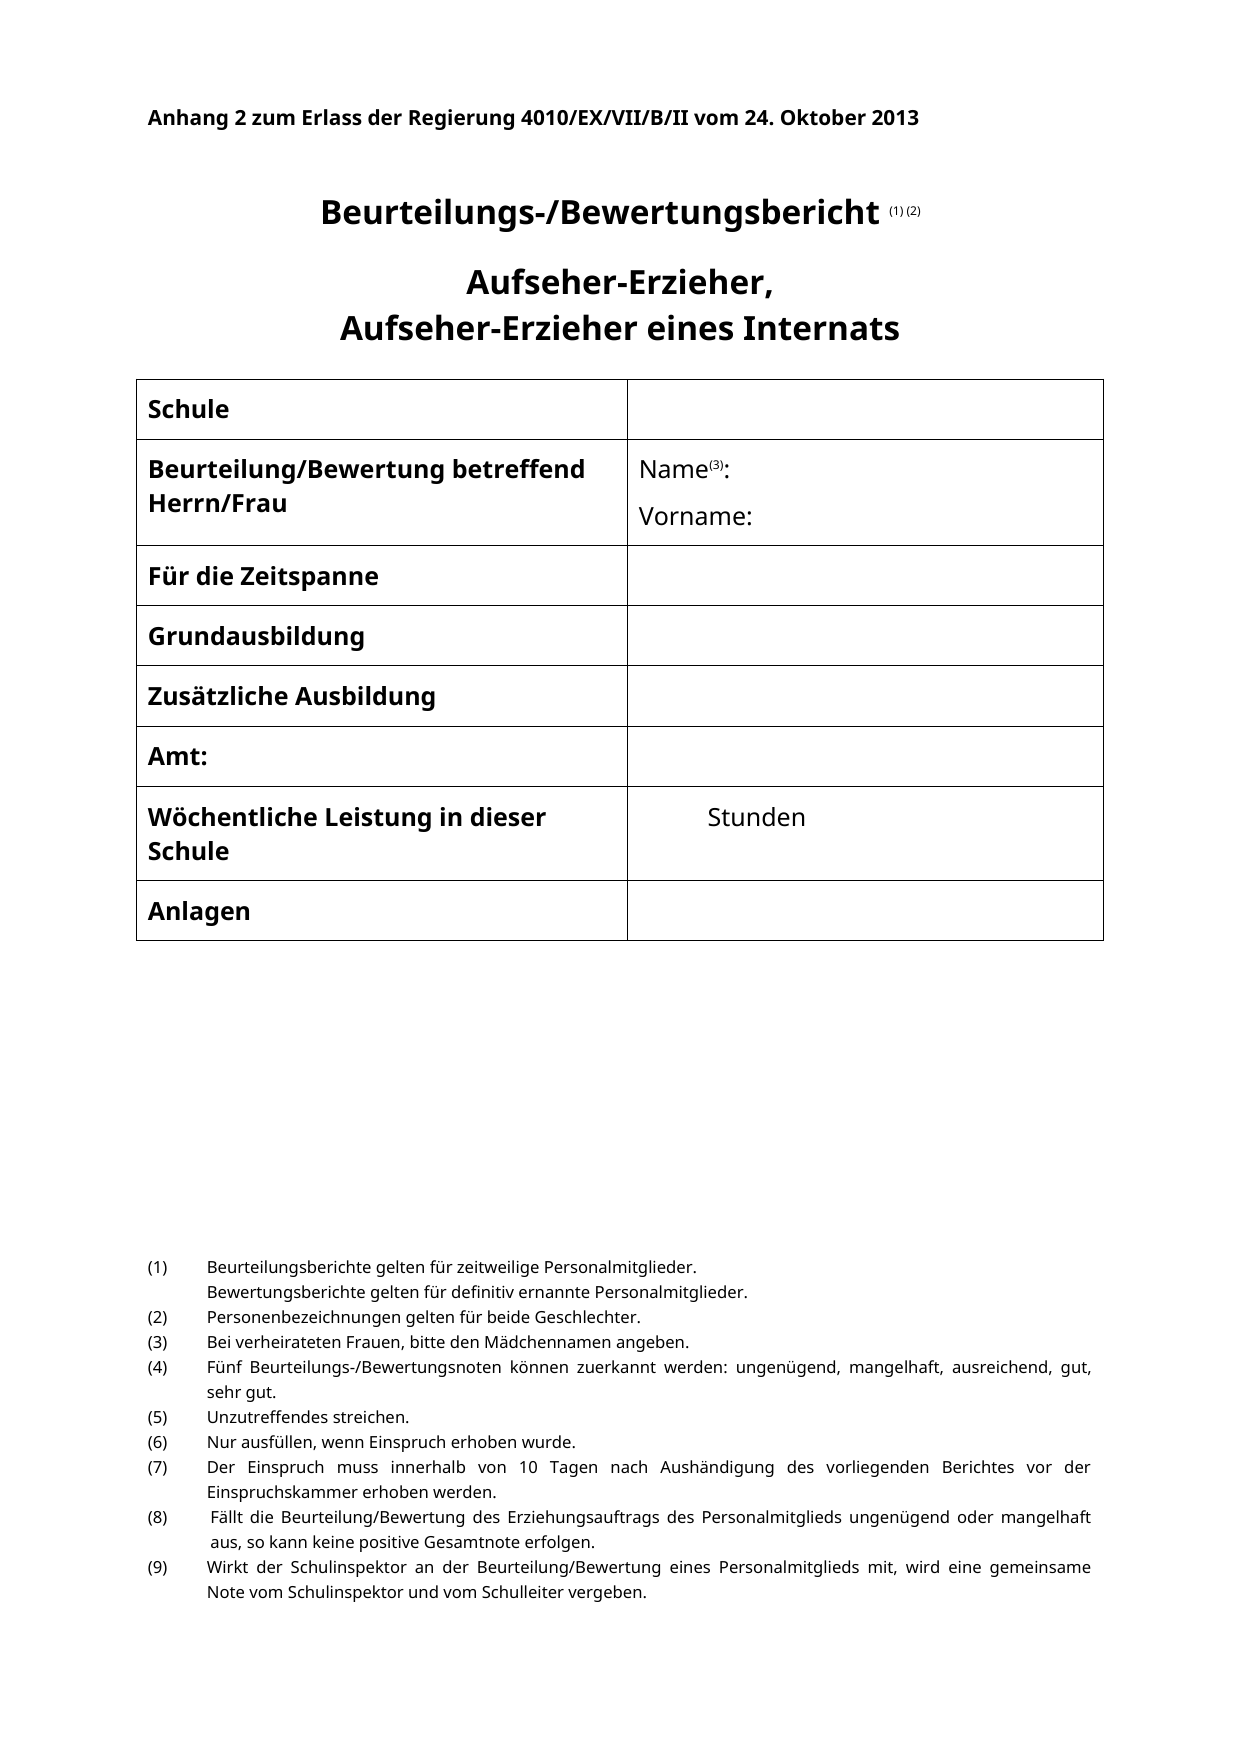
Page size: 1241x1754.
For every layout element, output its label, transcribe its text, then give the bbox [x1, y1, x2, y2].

text Anhang 2 zum Erlass der Regierung 4010/EX/VII/B/II vom 24. Oktober 2013 [148, 103, 1093, 132]
table_header [628, 380, 1103, 438]
text (3) Bei verheirateten Frauen, bitte den Mädchennamen angeben. [148, 1329, 1093, 1354]
text Bewertungsberichte gelten für definitiv ernannte Personalmitglieder. [148, 1279, 1093, 1304]
table_header Schule [137, 380, 627, 438]
table_cell Anlagen [137, 881, 627, 940]
table_cell [628, 727, 1103, 786]
text (2) Personenbezeichnungen gelten für beide Geschlechter. [148, 1304, 1093, 1329]
text (6) Nur ausfüllen, wenn Einspruch erhoben wurde. [148, 1429, 1093, 1454]
table_cell Zusätzliche Ausbildung [137, 666, 627, 726]
table_cell [628, 546, 1103, 605]
text (8) Fällt die Beurteilung/Bewertung des Erziehungsauftrags des Personalmitglieds ungenügend oder mangelhaft aus, so kann keine positive Gesamtnote erfolgen. [148, 1504, 1093, 1554]
table_cell Wöchentliche Leistung in dieser Schule [137, 787, 627, 880]
text Aufseher-Erzieher, [148, 259, 1093, 304]
text (4) Fünf Beurteilungs-/Bewertungsnoten können zuerkannt werden: ungenügend, mangelhaft, ausreichend, gut, sehr gut. [148, 1354, 1093, 1404]
text Beurteilungs-/Bewertungsbericht (1) (2) [148, 189, 1093, 234]
table_cell [628, 666, 1103, 726]
text (9) Wirkt der Schulinspektor an der Beurteilung/Bewertung eines Personalmitglieds mit, wird eine gemeinsame Note vom Schulinspektor und vom Schulleiter vergeben. [148, 1554, 1093, 1604]
table_cell Name(3): Vorname: [628, 440, 1103, 545]
table_cell Grundausbildung [137, 606, 627, 665]
table_cell [628, 606, 1103, 665]
text Aufseher-Erzieher eines Internats [148, 304, 1093, 350]
text (1) Beurteilungsberichte gelten für zeitweilige Personalmitglieder. [148, 1254, 1093, 1279]
text (7) Der Einspruch muss innerhalb von 10 Tagen nach Aushändigung des vorliegenden Berichtes vor der Einspruchskammer erhoben werden. [148, 1454, 1093, 1504]
table_cell Stunden [628, 787, 1103, 880]
table_cell Beurteilung/Bewertung betreffend Herrn/Frau [137, 440, 627, 545]
table_cell Für die Zeitspanne [137, 546, 627, 605]
table_cell [628, 881, 1103, 940]
table_cell Amt: [137, 727, 627, 786]
text (5) Unzutreffendes streichen. [148, 1404, 1093, 1429]
